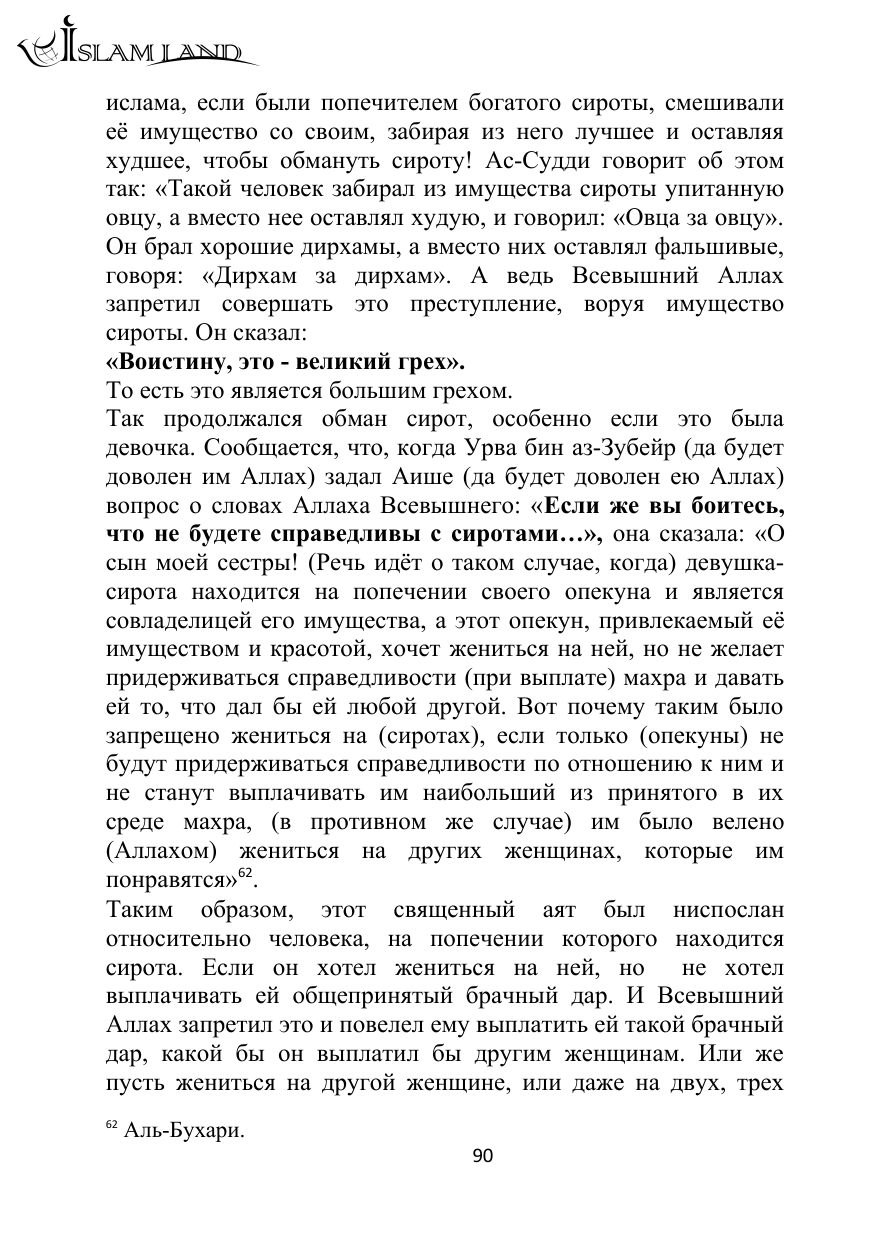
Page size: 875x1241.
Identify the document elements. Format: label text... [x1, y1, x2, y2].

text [106, 894, 785, 1095]
text То есть это является большим грехом. [106, 375, 785, 403]
text «Воистину, это - великий грех». [106, 346, 785, 375]
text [106, 87, 785, 346]
text Так продолжался обман сирот, особенно если это была девочка. Сообщается, что, когда Урва бин аз-Зубейр (да будет доволен им Аллах) задал Аише (да будет доволен ею Аллах) вопрос о словах Аллаха Всевышнего: «Если же вы боитесь, что не будете справедливы с сиротами…», она сказала: «О сын моей сестры! (Речь идёт о таком случае, когда) девушка-сирота находится на попечении своего опекуна и является совладелицей его имущества, а этот опекун, привлекаемый её имуществом и красотой, хочет жениться на ней, но не желает придерживаться справедливости (при выплате) махра и давать ей то, что дал бы ей любой другой. Вот почему таким было запрещено жениться на (сиротах), если только (опекуны) не будут придерживаться справедливости по отношению к ним и не станут выплачивать им наибольший из принятого в их среде махра, (в противном же случае) им было велено (Аллахом) жениться на других женщинах, которые им понравятся». [106, 403, 785, 894]
picture [17, 15, 261, 67]
